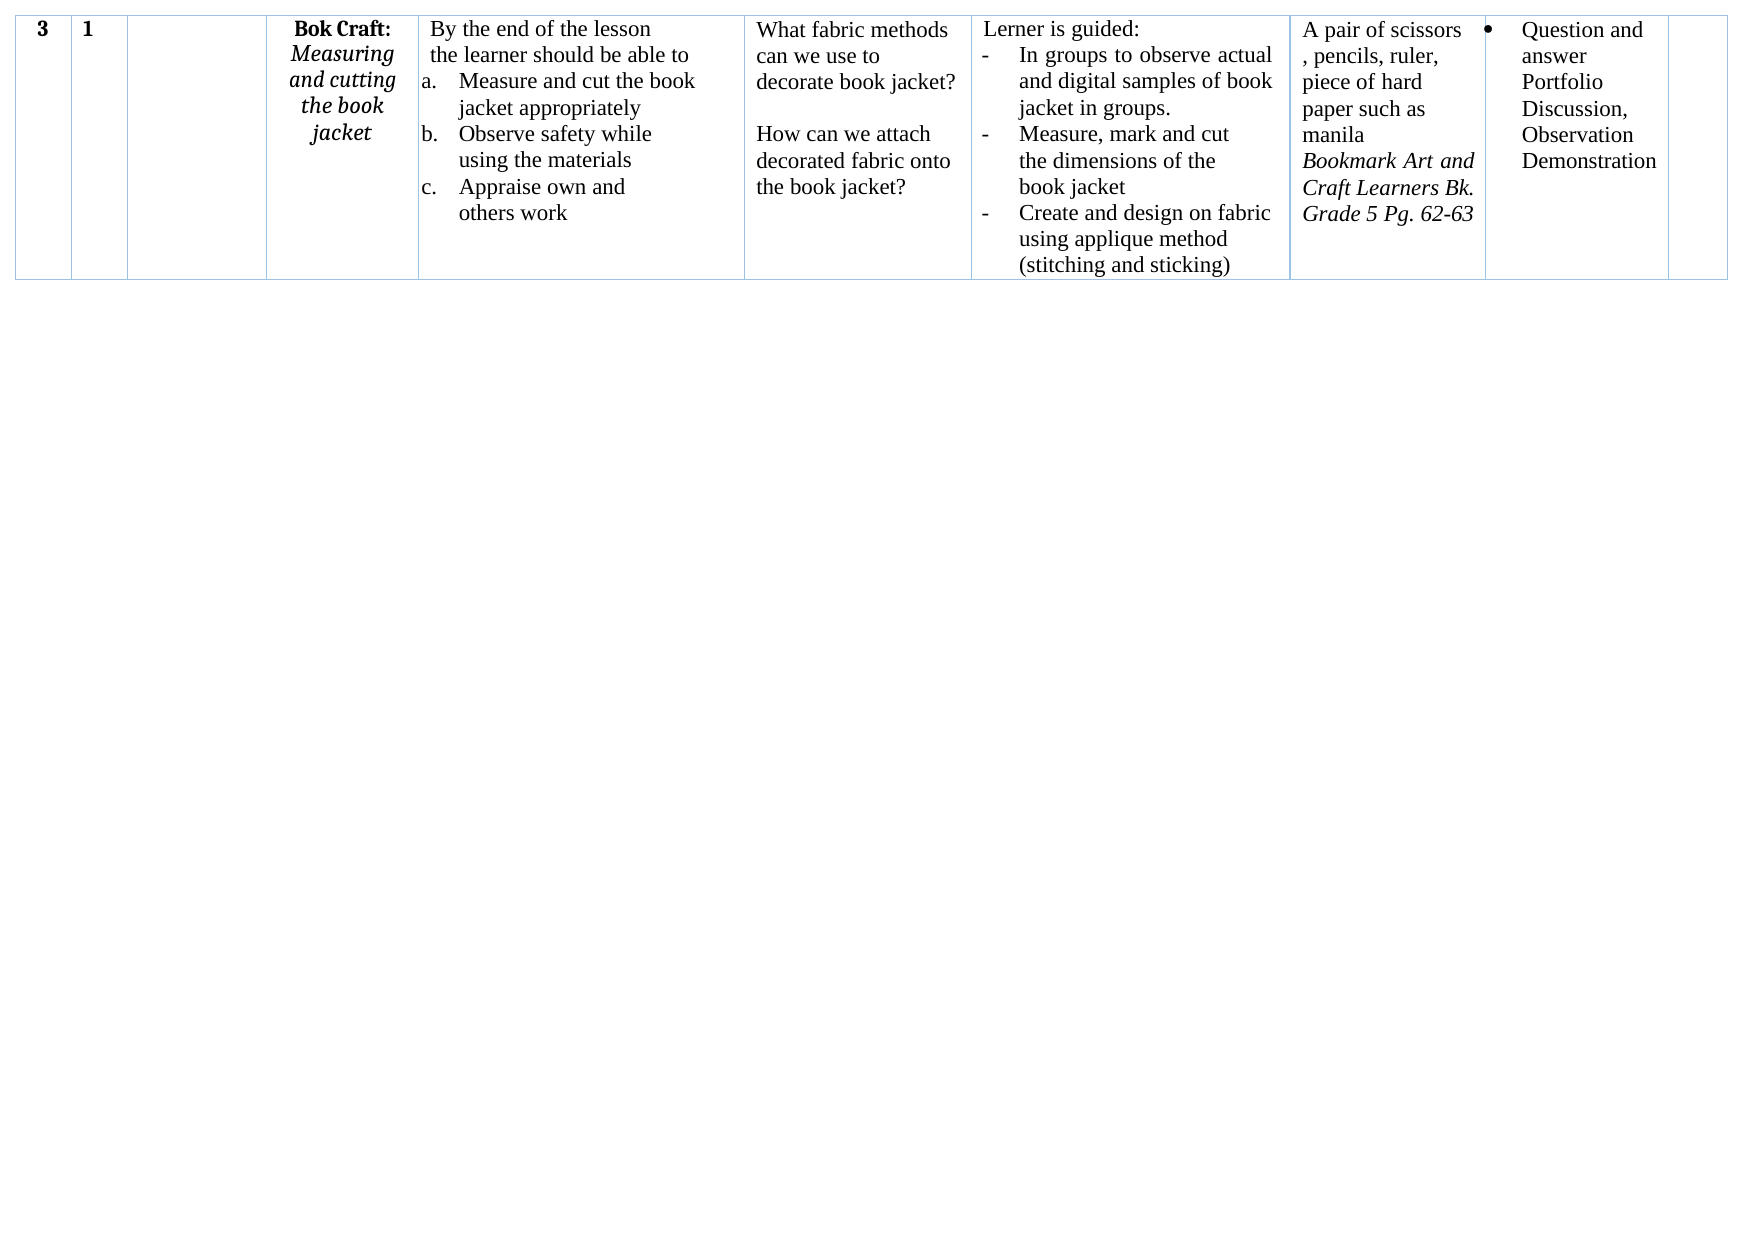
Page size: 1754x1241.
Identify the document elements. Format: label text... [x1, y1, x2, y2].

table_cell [419, 16, 744, 278]
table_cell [1486, 16, 1668, 278]
table_cell A pair of scissors , pencils, ruler, piece of hard paper such as manila Bookmark Art and Craft Learners Bk. Grade 5 Pg. 62-63 [1291, 16, 1485, 278]
table_cell Lerner is guided: In groups to observe actual and digital samples of book jacket in groups. Measure, mark and cut the dimensions of the book jacket Create and design on fabric using applique method (stitching and sticking) [972, 16, 1289, 278]
table_cell Bok Craft: Measuring and cutting the book jacket [267, 16, 418, 278]
table_cell 3 [16, 16, 71, 278]
table_cell [128, 16, 266, 278]
table_cell What fabric methods can we use to decorate book jacket? How can we attach decorated fabric onto the book jacket? [745, 16, 971, 278]
table_cell [1669, 16, 1727, 278]
table_cell 1 [72, 16, 127, 278]
